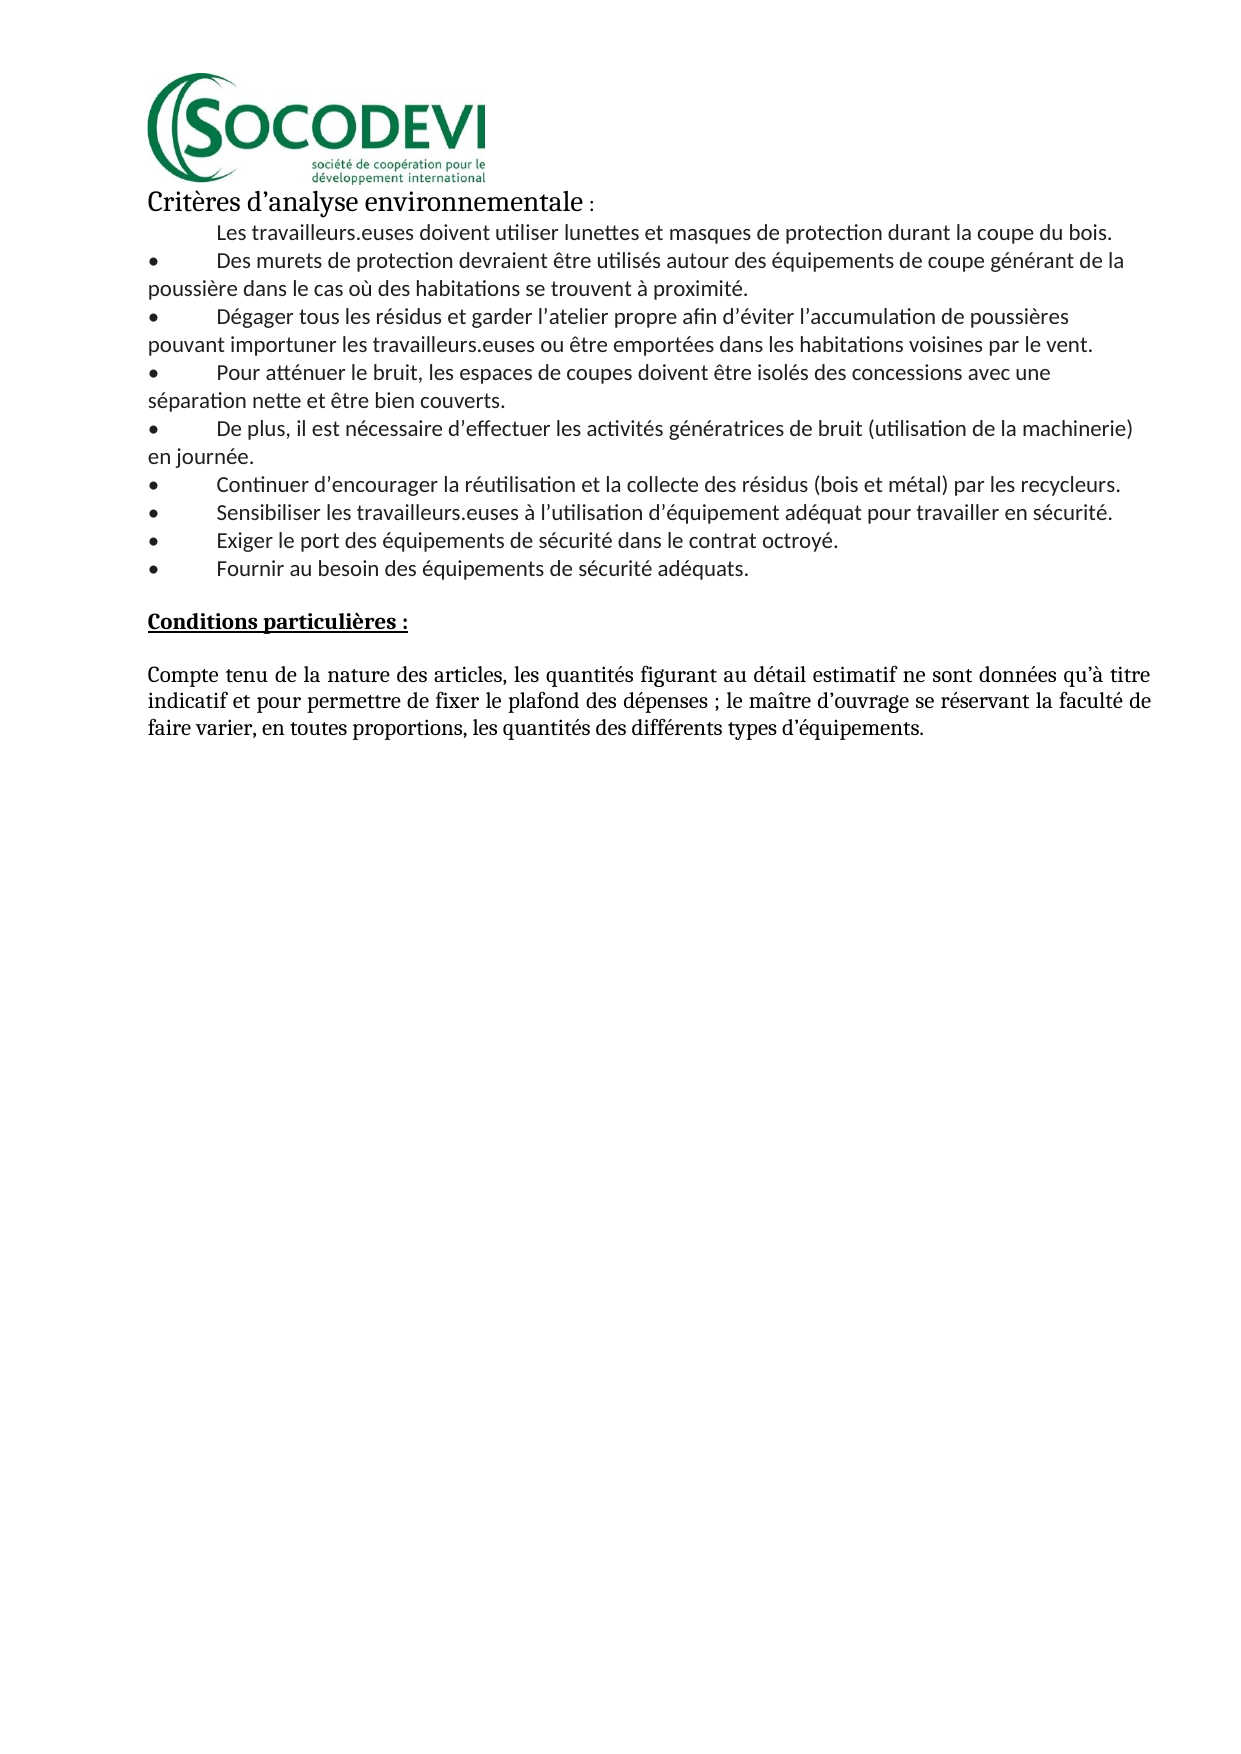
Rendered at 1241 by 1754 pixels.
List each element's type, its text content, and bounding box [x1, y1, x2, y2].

text Compte tenu de la nature des articles, les quantités figurant au détail estimatif ne sont données qu’à titre indicatif et pour permettre de fixer le plafond des dépenses ; le maître d’ouvrage se réservant la faculté de faire varier, en toutes proportions, les quantités des différents types d’équipements. [148, 662, 1152, 741]
text • Les travailleurs.euses doivent utiliser lunettes et masques de protection durant la coupe du bois. [148, 218, 1152, 246]
text Critères d’analyse environnementale : [148, 185, 1152, 218]
text • De plus, il est nécessaire d’effectuer les activités génératrices de bruit (utilisation de la machinerie) en journée. [148, 414, 1152, 471]
text Conditions particulières : [148, 609, 1152, 635]
text • Continuer d’encourager la réutilisation et la collecte des résidus (bois et métal) par les recycleurs. [148, 471, 1152, 498]
text • Sensibiliser les travailleurs.euses à l’utilisation d’équipement adéquat pour travailler en sécurité. [148, 498, 1152, 527]
text • Fournir au besoin des équipements de sécurité adéquats. [148, 554, 1152, 583]
text • Dégager tous les résidus et garder l’atelier propre afin d’éviter l’accumulation de poussières pouvant importuner les travailleurs.euses ou être emportées dans les habitations voisines par le vent. [148, 302, 1152, 358]
text • Pour atténuer le bruit, les espaces de coupes doivent être isolés des concessions avec une séparation nette et être bien couverts. [148, 358, 1152, 414]
picture [147, 73, 486, 185]
text • Des murets de protection devraient être utilisés autour des équipements de coupe générant de la poussière dans le cas où des habitations se trouvent à proximité. [148, 246, 1152, 302]
text • Exiger le port des équipements de sécurité dans le contrat octroyé. [148, 527, 1152, 554]
